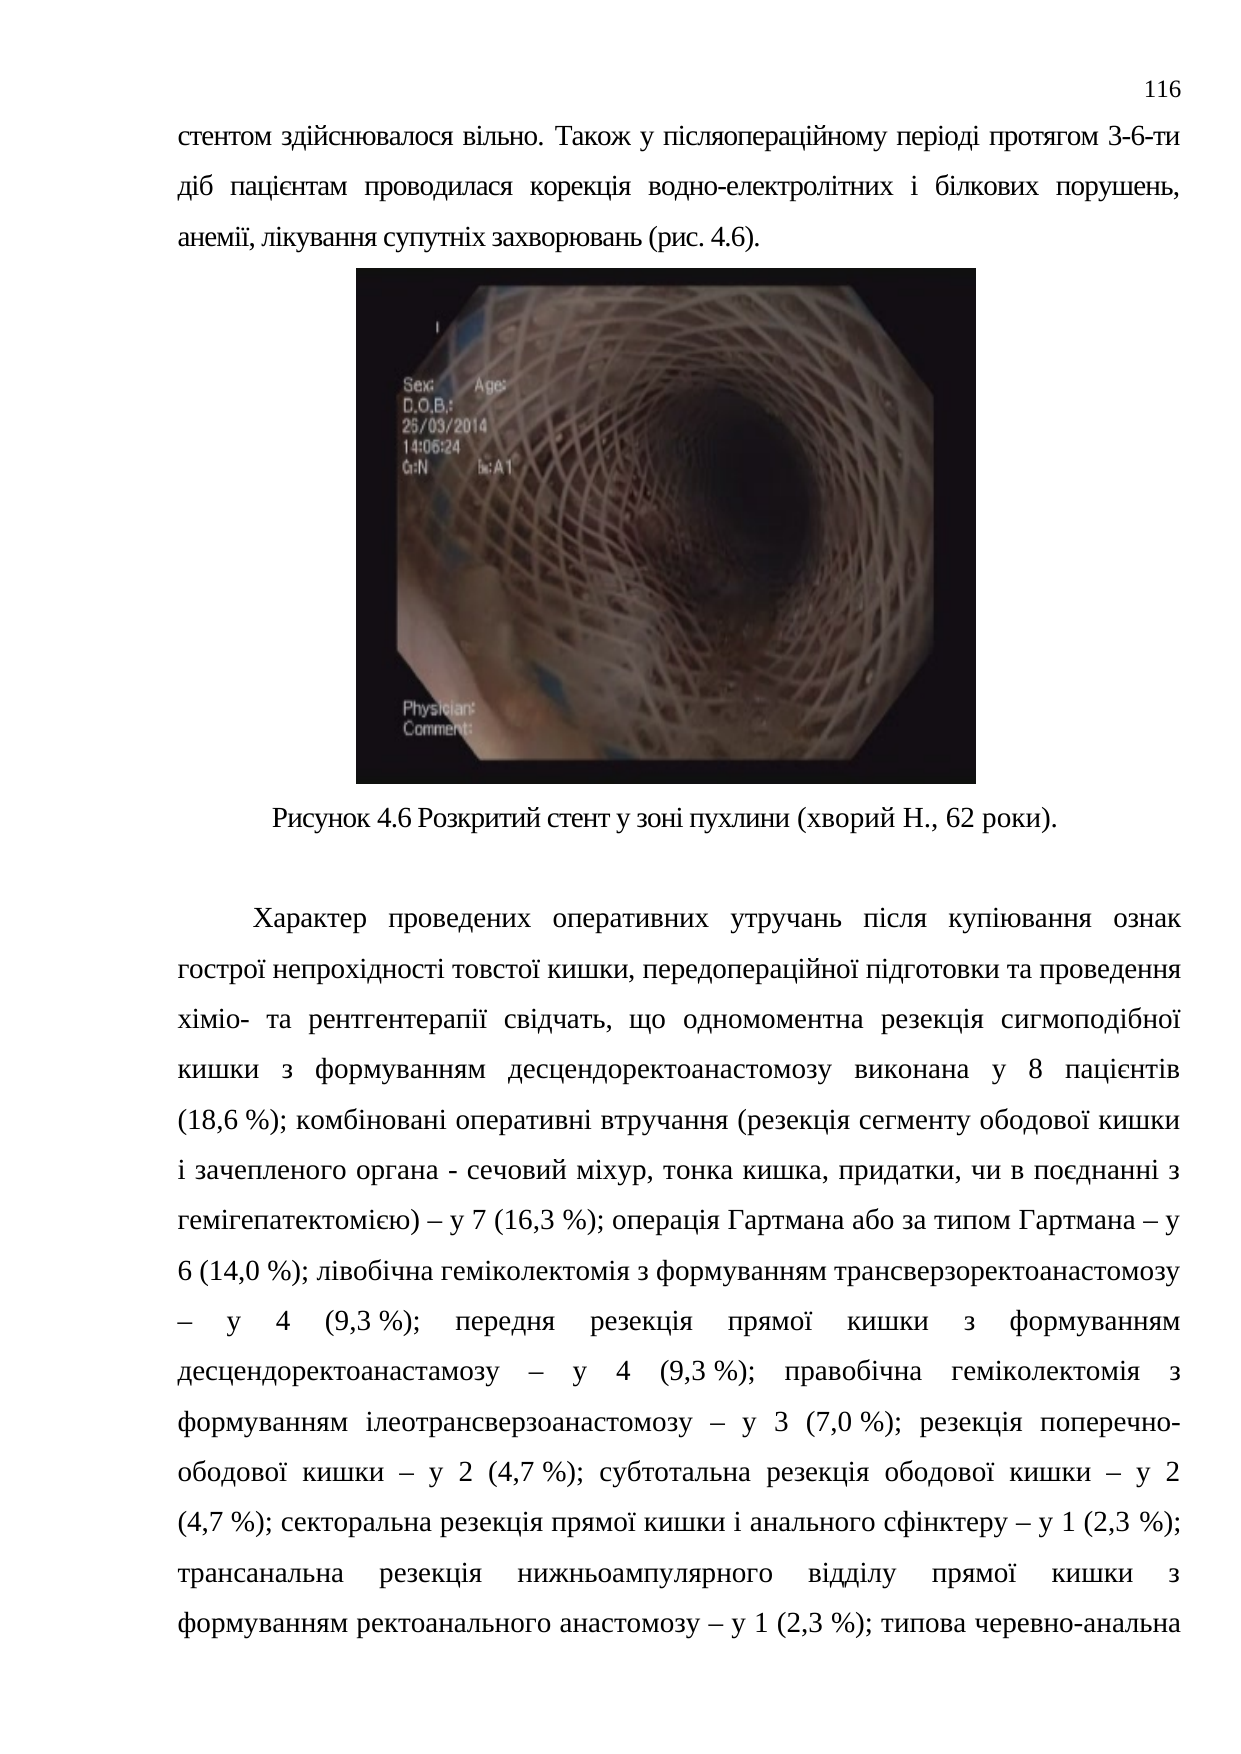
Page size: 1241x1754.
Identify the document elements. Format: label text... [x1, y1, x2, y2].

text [177, 901, 1181, 1638]
picture [356, 268, 976, 784]
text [177, 118, 1181, 252]
text Рисунок 4.6 Розкритий стент у зоні пухлини (хворий Н., 62 роки). [177, 800, 1181, 833]
